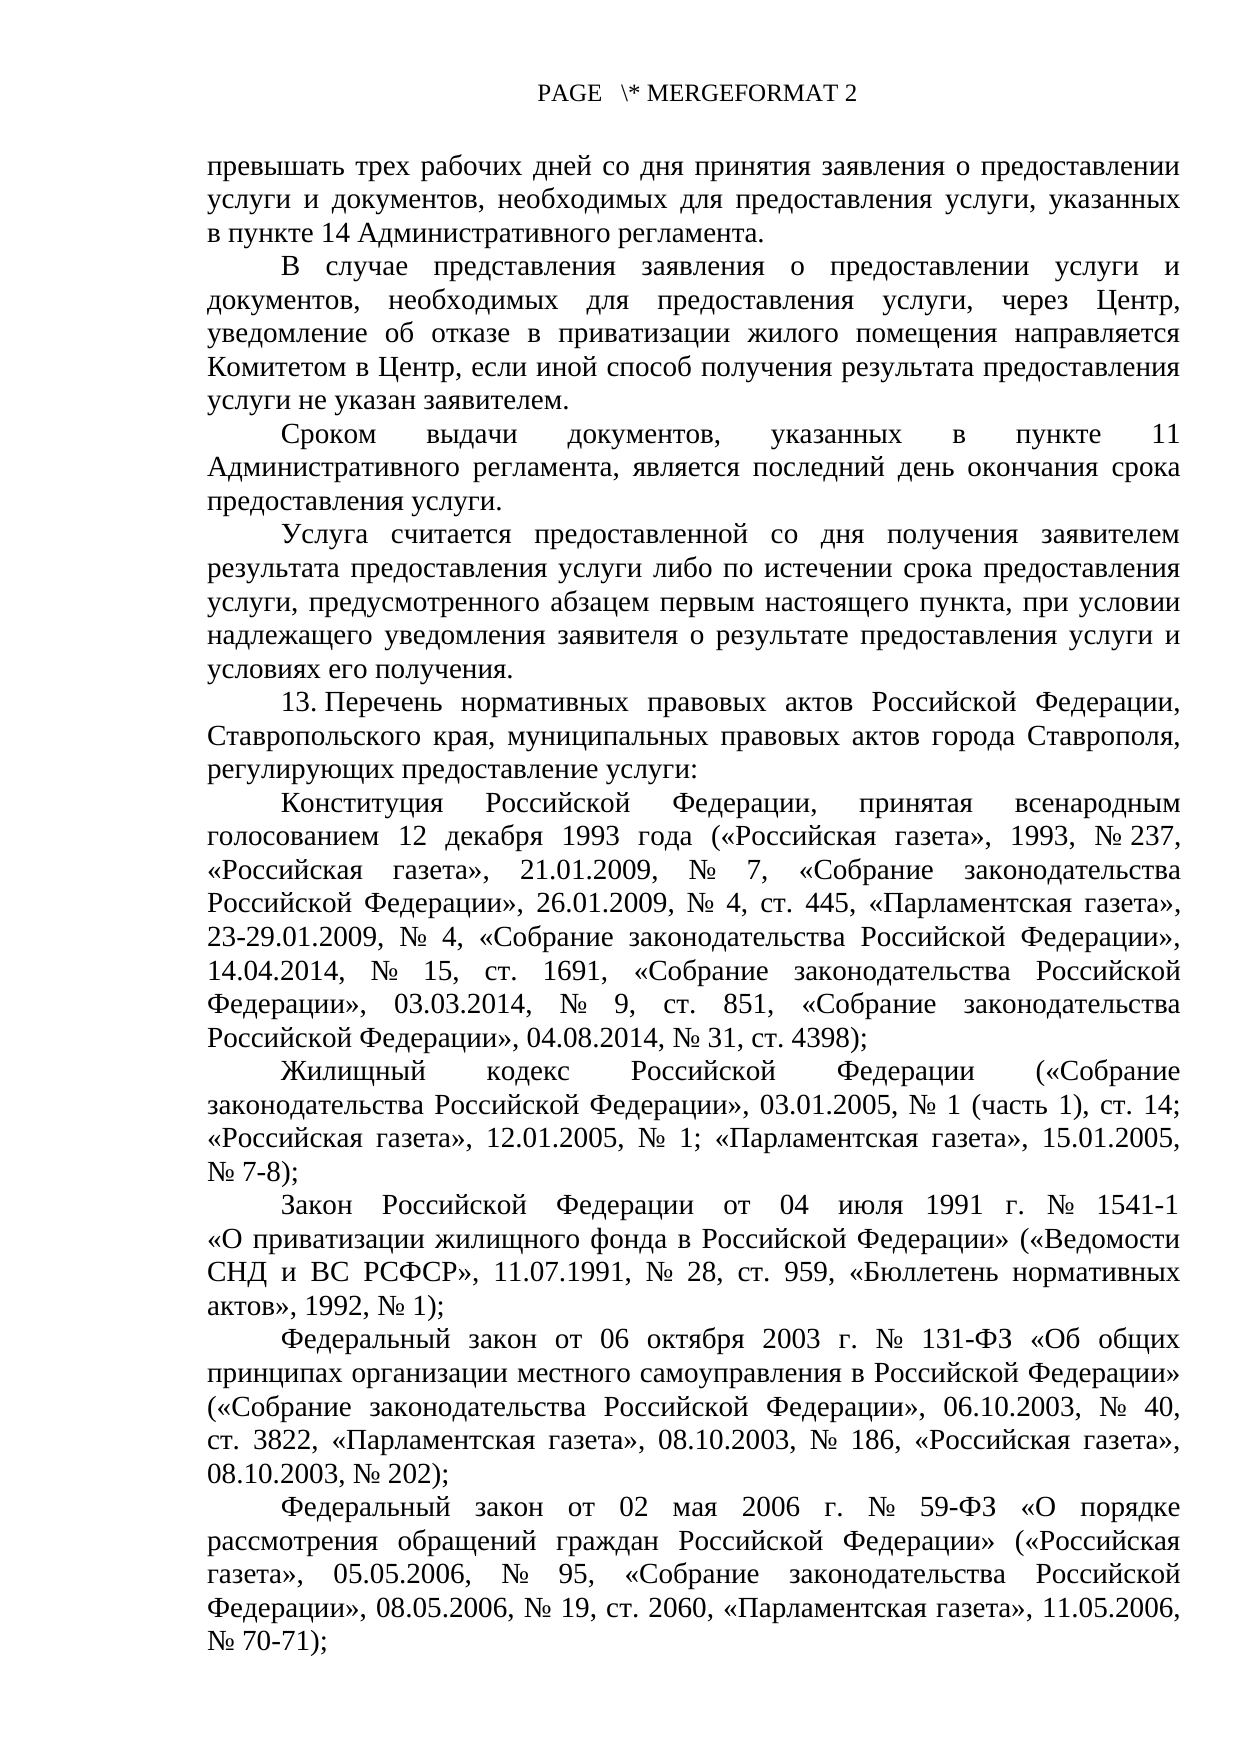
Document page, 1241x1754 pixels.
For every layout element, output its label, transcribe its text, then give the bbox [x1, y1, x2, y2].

text В случае представления заявления о предоставлении услуги и документов, необходимых для предоставления услуги, через Центр, уведомление об отказе в приватизации жилого помещения направляется Комитетом в Центр, если иной способ получения результата предоставления услуги не указан заявителем. [207, 248, 1181, 416]
text Конституция Российской Федерации, принятая всенародным голосованием 12 декабря 1993 года («Российская газета», 1993, № 237, «Российская газета», 21.01.2009, № 7, «Собрание законодательства Российской Федерации», 26.01.2009, № 4, ст. 445, «Парламентская газета», 23-29.01.2009, № 4, «Собрание законодательства Российской Федерации», 14.04.2014, № 15, ст. 1691, «Собрание законодательства Российской Федерации», 03.03.2014, № 9, ст. 851, «Собрание законодательства Российской Федерации», 04.08.2014, № 31, ст. 4398); [207, 785, 1181, 1053]
text Сроком выдачи документов, указанных в пункте 11 Административного регламента, является последний день окончания срока предоставления услуги. [207, 416, 1181, 517]
text Федеральный закон от 06 октября 2003 г. № 131-ФЗ «Об общих принципах организации местного самоуправления в Российской Федерации» («Собрание законодательства Российской Федерации», 06.10.2003, № 40, ст. 3822, «Парламентская газета», 08.10.2003, № 186, «Российская газета», 08.10.2003, № 202); [207, 1322, 1181, 1489]
text Закон Российской Федерации от 04 июля 1991 г. № 1541-1 [207, 1187, 1181, 1221]
text Федеральный закон от 02 мая 2006 г. № 59-ФЗ «О порядке рассмотрения обращений граждан Российской Федерации» («Российская газета», 05.05.2006, № 95, «Собрание законодательства Российской Федерации», 08.05.2006, № 19, ст. 2060, «Парламентская газета», 11.05.2006, № 70-71); [207, 1489, 1181, 1657]
text 13. Перечень нормативных правовых актов Российской Федерации, Ставропольского края, муниципальных правовых актов города Ставрополя, регулирующих предоставление услуги: [207, 684, 1181, 785]
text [207, 148, 1181, 248]
text Жилищный кодекс Российской Федерации («Собрание законодательства Российской Федерации», 03.01.2005, № 1 (часть 1), ст. 14; «Российская газета», 12.01.2005, № 1; «Парламентская газета», 15.01.2005, № 7-8); [207, 1053, 1181, 1187]
text Услуга считается предоставленной со дня получения заявителем результата предоставления услуги либо по истечении срока предоставления услуги, предусмотренного абзацем первым настоящего пункта, при условии надлежащего уведомления заявителя о результате предоставления услуги и условиях его получения. [207, 517, 1181, 684]
text «О приватизации жилищного фонда в Российской Федерации» («Ведомости СНД и ВС РСФСР», 11.07.1991, № 28, ст. 959, «Бюллетень нормативных актов», 1992, № 1); [207, 1221, 1181, 1322]
